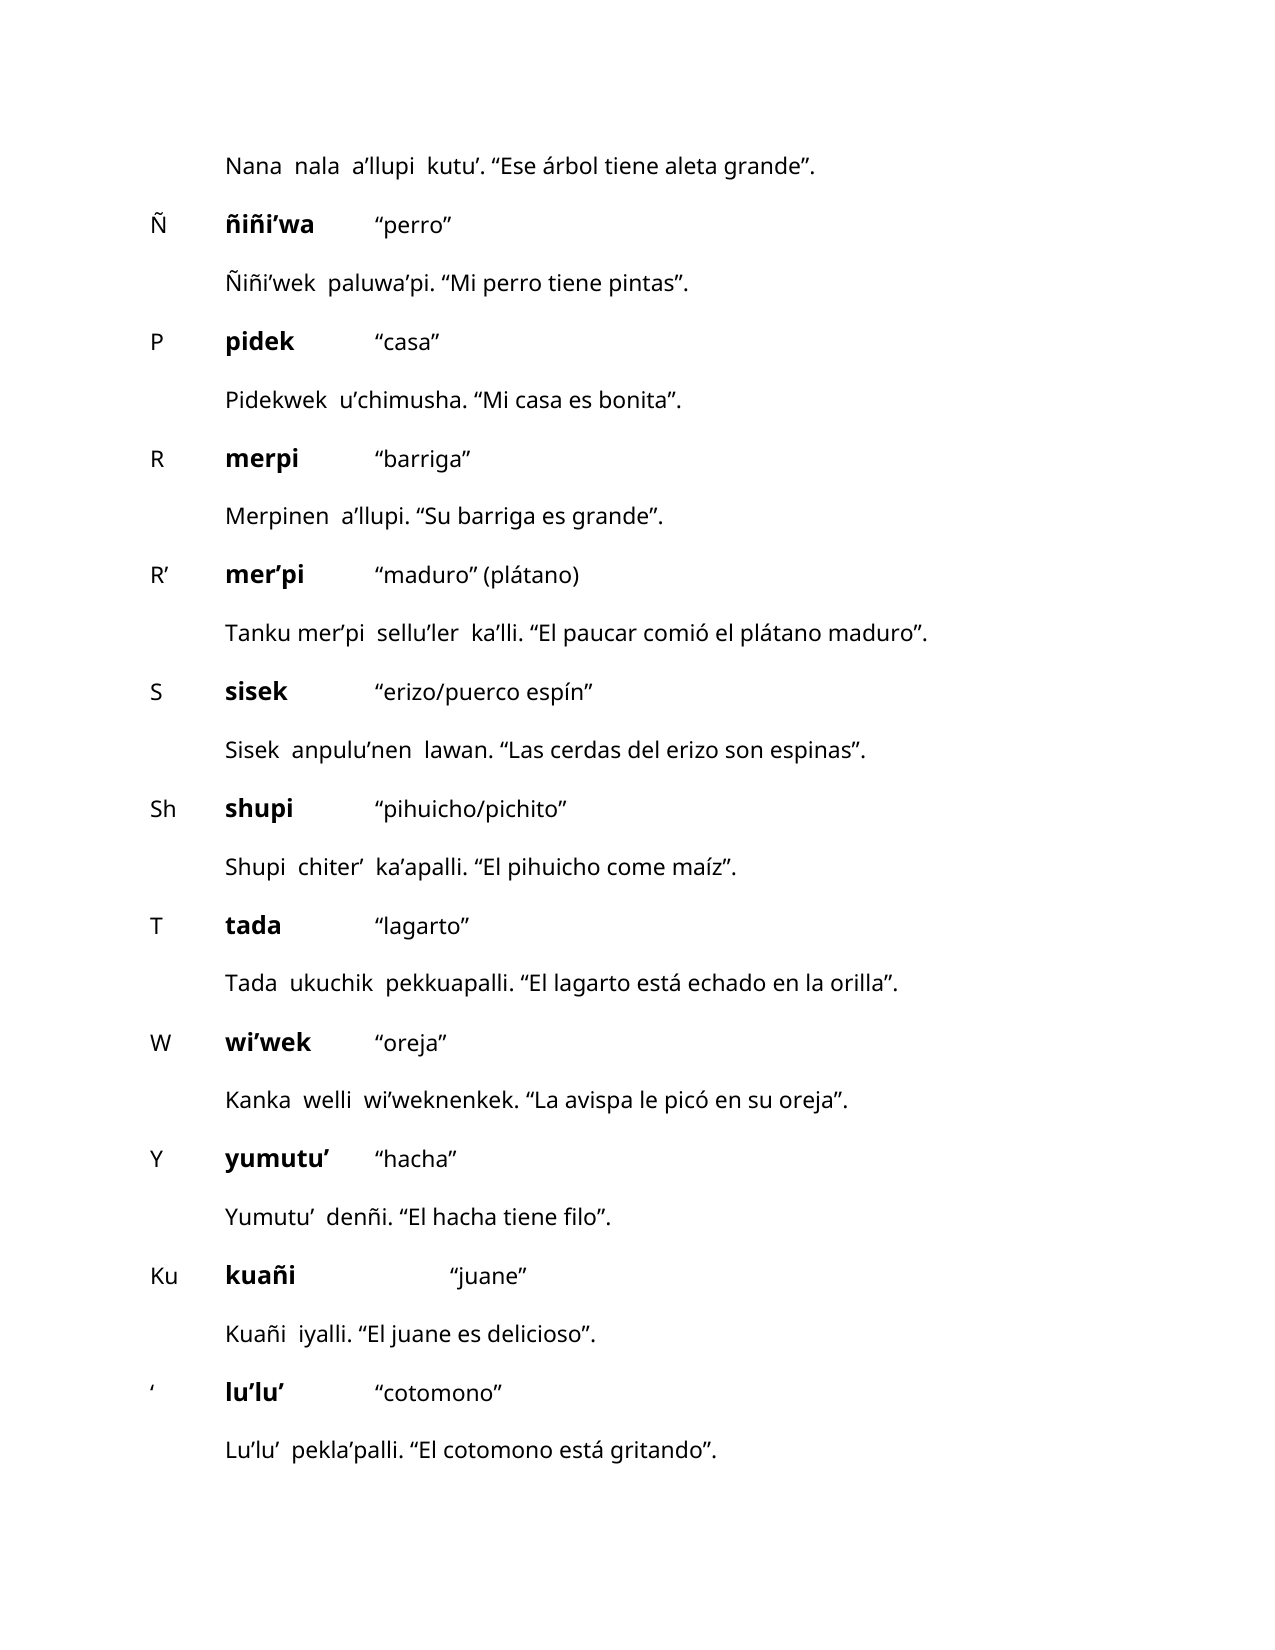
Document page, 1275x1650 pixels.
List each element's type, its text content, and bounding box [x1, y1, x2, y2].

text Shupi chiter’ ka’apalli. “El pihuicho come maíz”. [150, 851, 1125, 882]
text Ñ ñiñi’wa “perro” [150, 207, 1125, 241]
text Ku kuañi “juane” [150, 1258, 1125, 1292]
text Sh shupi “pihuicho/pichito” [150, 791, 1125, 825]
text Yumutu’ denñi. “El hacha tiene filo”. [150, 1201, 1125, 1232]
text W wi’wek “oreja” [150, 1024, 1125, 1058]
text Sisek anpulu’nen lawan. “Las cerdas del erizo son espinas”. [150, 734, 1125, 765]
text Lu’lu’ pekla’palli. “El cotomono está gritando”. [150, 1434, 1125, 1466]
text Ñiñi’wek paluwa’pi. “Mi perro tiene pintas”. [150, 267, 1125, 298]
text P pidek “casa” [150, 323, 1125, 358]
text Kuañi iyalli. “El juane es delicioso”. [150, 1318, 1125, 1349]
text Tanku mer’pi sellu’ler ka’lli. “El paucar comió el plátano maduro”. [150, 617, 1125, 648]
text T tada “lagarto” [150, 907, 1125, 941]
text Y yumutu’ “hacha” [150, 1141, 1125, 1175]
text Kanka welli wi’weknenkek. “La avispa le picó en su oreja”. [150, 1084, 1125, 1115]
text S sisek “erizo/puerco espín” [150, 674, 1125, 708]
text Pidekwek u’chimusha. “Mi casa es bonita”. [150, 383, 1125, 415]
text Nana nala a’llupi kutu’. “Ese árbol tiene aleta grande”. [150, 150, 1125, 181]
text ‘ lu’lu’ “cotomono” [150, 1374, 1125, 1408]
text Merpinen a’llupi. “Su barriga es grande”. [150, 500, 1125, 532]
text Tada ukuchik pekkuapalli. “El lagarto está echado en la orilla”. [150, 967, 1125, 999]
text R merpi “barriga” [150, 440, 1125, 474]
text R’ mer’pi “maduro” (plátano) [150, 557, 1125, 591]
